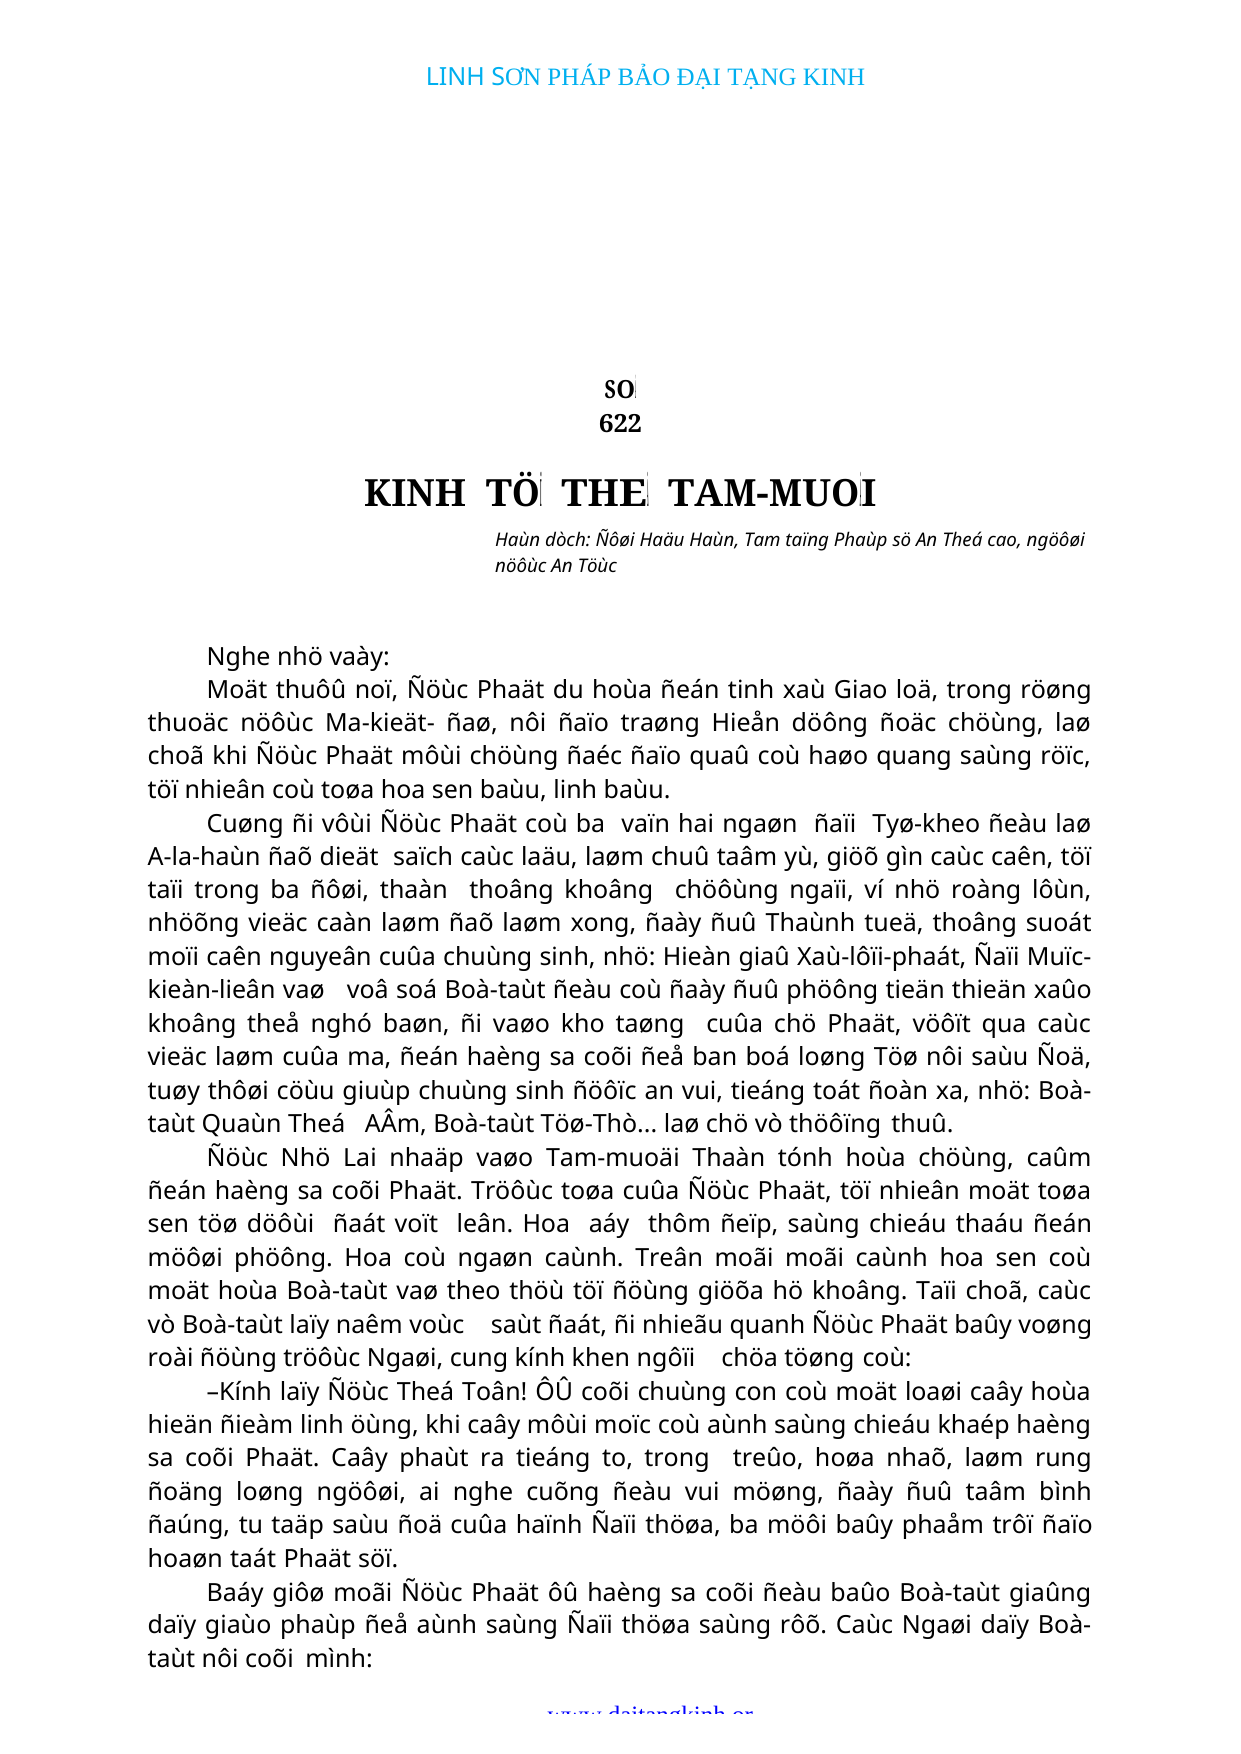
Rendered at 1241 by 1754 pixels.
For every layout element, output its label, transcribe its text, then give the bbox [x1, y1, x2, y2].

text Nghe nhö vaày: [206, 639, 1105, 672]
text Haùn dòch: Ñôøi Haäu Haùn, Tam taïng Phaùp sö An Theá cao, ngöôøi nöôùc An Töùc [495, 527, 1105, 578]
text Cuøng ñi vôùi Ñöùc Phaät coù ba vaïn hai ngaøn ñaïi Tyø-kheo ñeàu laø A-la-haùn ñaõ dieät saïch caùc laäu, laøm chuû taâm yù, giöõ gìn caùc caên, töï taïi trong ba ñôøi, thaàn thoâng khoâng chöôùng ngaïi, ví nhö roàng lôùn, nhöõng vieäc caàn laøm ñaõ laøm xong, ñaày ñuû Thaùnh tueä, thoâng suoát moïi caên nguyeân cuûa chuùng sinh, nhö: Hieàn giaû Xaù-lôïi-phaát, Ñaïi Muïc-kieàn-lieân vaø voâ soá Boà-taùt ñeàu coù ñaày ñuû phöông tieän thieän xaûo khoâng theå nghó baøn, ñi vaøo kho taøng cuûa chö Phaät, vöôït qua caùc vieäc laøm cuûa ma, ñeán haèng sa coõi ñeå ban boá loøng Töø nôi saùu Ñoä, tuøy thôøi cöùu giuùp chuùng sinh ñöôïc an vui, tieáng toát ñoàn xa, nhö: Boà-taùt Quaùn Theá AÂm, Boà-taùt Töø-Thò... laø chö vò thöôïng thuû. [147, 806, 1093, 1140]
text –Kính laïy Ñöùc Theá Toân! ÔÛ coõi chuùng con coù moät loaøi caây hoùa hieän ñieàm linh öùng, khi caây môùi moïc coù aùnh saùng chieáu khaép haèng sa coõi Phaät. Caây phaùt ra tieáng to, trong treûo, hoøa nhaõ, laøm rung ñoäng loøng ngöôøi, ai nghe cuõng ñeàu vui möøng, ñaày ñuû taâm bình ñaúng, tu taäp saùu ñoä cuûa haïnh Ñaïi thöøa, ba möôi baûy phaåm trôï ñaïo hoaøn taát Phaät söï. [147, 1374, 1093, 1574]
text Moät thuôû noï, Ñöùc Phaät du hoùa ñeán tinh xaù Giao loä, trong röøng thuoäc nöôùc Ma-kieät- ñaø, nôi ñaïo traøng Hieån döông ñoäc chöùng, laø choã khi Ñöùc Phaät môùi chöùng ñaéc ñaïo quaû coù haøo quang saùng röïc, töï nhieân coù toøa hoa sen baùu, linh baùu. [147, 672, 1093, 806]
text SOÁ 622 [577, 371, 663, 439]
title KINH TÖÏ THEÄ TAM-MUOÄI [361, 466, 878, 517]
text Ñöùc Nhö Lai nhaäp vaøo Tam-muoäi Thaàn tónh hoùa chöùng, caûm ñeán haèng sa coõi Phaät. Tröôùc toøa cuûa Ñöùc Phaät, töï nhieân moät toøa sen töø döôùi ñaát voït leân. Hoa aáy thôm ñeïp, saùng chieáu thaáu ñeán möôøi phöông. Hoa coù ngaøn caùnh. Treân moãi moãi caùnh hoa sen coù moät hoùa Boà-taùt vaø theo thöù töï ñöùng giöõa hö khoâng. Taïi choã, caùc vò Boà-taùt laïy naêm voùc saùt ñaát, ñi nhieãu quanh Ñöùc Phaät baûy voøng roài ñöùng tröôùc Ngaøi, cung kính khen ngôïi chöa töøng coù: [147, 1140, 1093, 1374]
text Baáy giôø moãi Ñöùc Phaät ôû haèng sa coõi ñeàu baûo Boà-taùt giaûng daïy giaùo phaùp ñeå aùnh saùng Ñaïi thöøa saùng rôõ. Caùc Ngaøi daïy Boà-taùt nôi coõi mình: [147, 1574, 1092, 1674]
